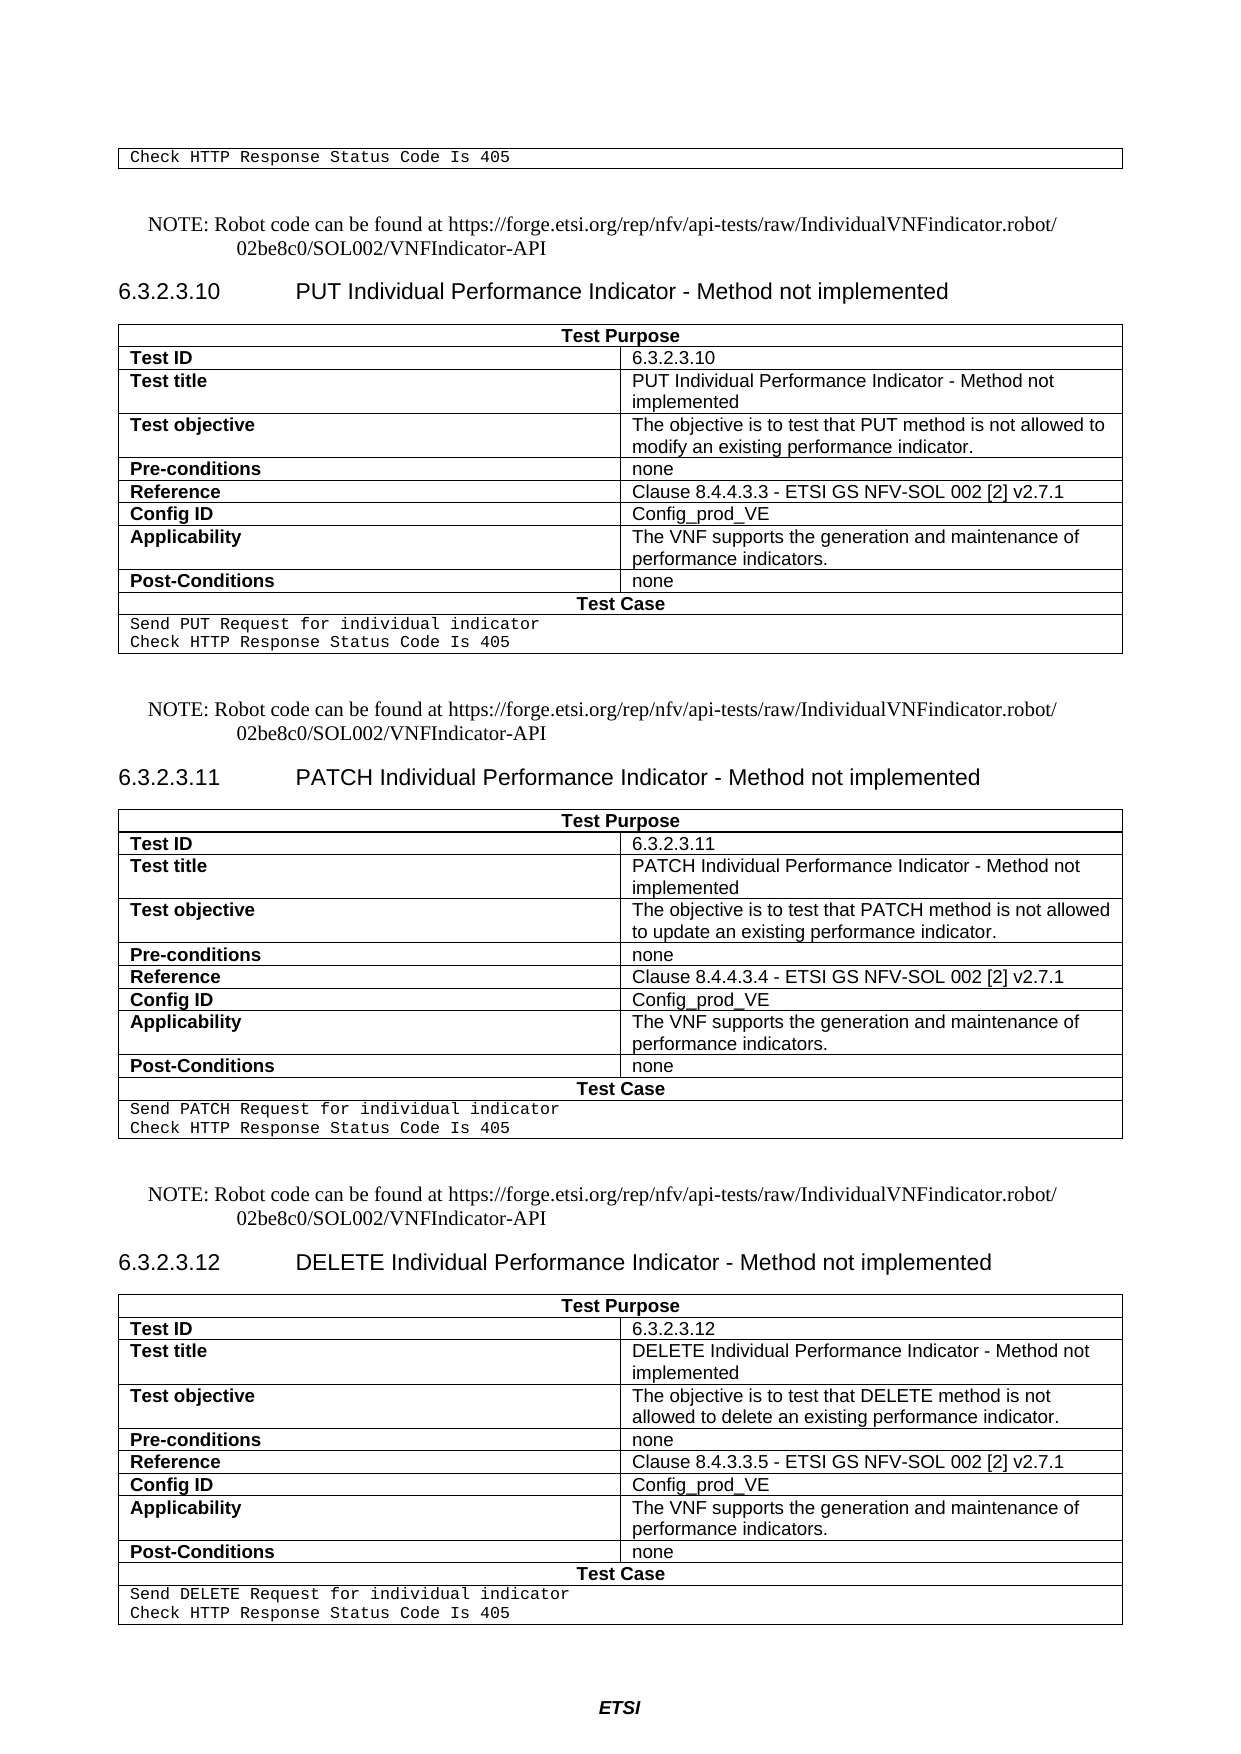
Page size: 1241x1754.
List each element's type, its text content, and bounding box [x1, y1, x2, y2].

table_cell Test ID [119, 833, 620, 854]
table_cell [119, 149, 1122, 168]
text NOTE: Robot code can be found at https://forge.etsi.org/rep/nfv/api-tests/raw/IndividualVNFindicator.robot/02be8c0/SOL002/VNFIndicator-API [148, 697, 1122, 745]
table_cell Reference [119, 1451, 620, 1473]
table_header Test Purpose [119, 1295, 1122, 1317]
table_cell Test ID [119, 1318, 620, 1339]
table_cell Pre-conditions [119, 458, 620, 479]
table_cell Test objective [119, 414, 620, 457]
table_cell Config ID [119, 989, 620, 1010]
table_cell Config_prod_VE [621, 989, 1122, 1010]
table_cell none [621, 570, 1122, 592]
text NOTE: Robot code can be found at https://forge.etsi.org/rep/nfv/api-tests/raw/IndividualVNFindicator.robot/02be8c0/SOL002/VNFIndicator-API [148, 1182, 1122, 1230]
table_cell Send PUT Request for individual indicator Check HTTP Response Status Code Is 405 [119, 615, 1122, 653]
table_cell Reference [119, 966, 620, 987]
table_cell Config_prod_VE [621, 1474, 1122, 1495]
table_cell Pre-conditions [119, 1429, 620, 1450]
table_cell Post-Conditions [119, 1055, 620, 1077]
table_cell none [621, 943, 1122, 965]
table_cell The VNF supports the generation and maintenance of performance indicators. [621, 1011, 1122, 1054]
table_cell Pre-conditions [119, 943, 620, 965]
table_cell Post-Conditions [119, 1541, 620, 1562]
subtitle 6.3.2.3.11 PATCH Individual Performance Indicator - Method not implemented [118, 764, 1122, 790]
table_cell Test title [119, 370, 620, 413]
subtitle 6.3.2.3.10 PUT Individual Performance Indicator - Method not implemented [118, 278, 1122, 305]
table_cell Test objective [119, 1385, 620, 1428]
table_cell The objective is to test that PUT method is not allowed to modify an existing performance indicator. [621, 414, 1122, 457]
table_cell PUT Individual Performance Indicator - Method not implemented [621, 370, 1122, 413]
table_cell Config_prod_VE [621, 503, 1122, 525]
table_cell Config ID [119, 503, 620, 525]
table_cell Test Case [119, 1563, 1122, 1585]
table_cell none [621, 1429, 1122, 1450]
table_cell none [621, 1055, 1122, 1077]
table_cell 6.3.2.3.11 [621, 833, 1122, 854]
table_cell Test Case [119, 1078, 1122, 1099]
table_cell PATCH Individual Performance Indicator - Method not implemented [621, 855, 1122, 898]
table_cell none [621, 458, 1122, 479]
table_cell The objective is to test that PATCH method is not allowed to update an existing performance indicator. [621, 899, 1122, 942]
table_cell 6.3.2.3.10 [621, 347, 1122, 369]
table_cell Reference [119, 481, 620, 502]
table_header Test Purpose [119, 810, 1122, 831]
table_cell Send DELETE Request for individual indicator Check HTTP Response Status Code Is 405 [119, 1586, 1122, 1623]
table_header Test Purpose [119, 325, 1122, 346]
table_cell Test objective [119, 899, 620, 942]
table_cell Clause 8.4.4.3.4 - ETSI GS NFV-SOL 002 [2] v2.7.1 [621, 966, 1122, 987]
table_cell Test ID [119, 347, 620, 369]
table_cell Clause 8.4.4.3.3 - ETSI GS NFV-SOL 002 [2] v2.7.1 [621, 481, 1122, 502]
table_cell Clause 8.4.3.3.5 - ETSI GS NFV-SOL 002 [2] v2.7.1 [621, 1451, 1122, 1473]
text NOTE: Robot code can be found at https://forge.etsi.org/rep/nfv/api-tests/raw/IndividualVNFindicator.robot/02be8c0/SOL002/VNFIndicator-API [148, 211, 1122, 259]
table_cell DELETE Individual Performance Indicator - Method not implemented [621, 1340, 1122, 1383]
table_cell Test title [119, 1340, 620, 1383]
table_cell Applicability [119, 1496, 620, 1539]
table_cell The objective is to test that DELETE method is not allowed to delete an existing performance indicator. [621, 1385, 1122, 1428]
table_cell The VNF supports the generation and maintenance of performance indicators. [621, 526, 1122, 569]
table_cell Applicability [119, 526, 620, 569]
table_cell Test Case [119, 593, 1122, 614]
table_cell Applicability [119, 1011, 620, 1054]
table_cell Test title [119, 855, 620, 898]
table_cell The VNF supports the generation and maintenance of performance indicators. [621, 1496, 1122, 1539]
table_cell Post-Conditions [119, 570, 620, 592]
table_cell Send PATCH Request for individual indicator Check HTTP Response Status Code Is 405 [119, 1101, 1122, 1138]
table_cell 6.3.2.3.12 [621, 1318, 1122, 1339]
subtitle 6.3.2.3.12 DELETE Individual Performance Indicator - Method not implemented [118, 1249, 1122, 1275]
table_cell none [621, 1541, 1122, 1562]
table_cell Config ID [119, 1474, 620, 1495]
